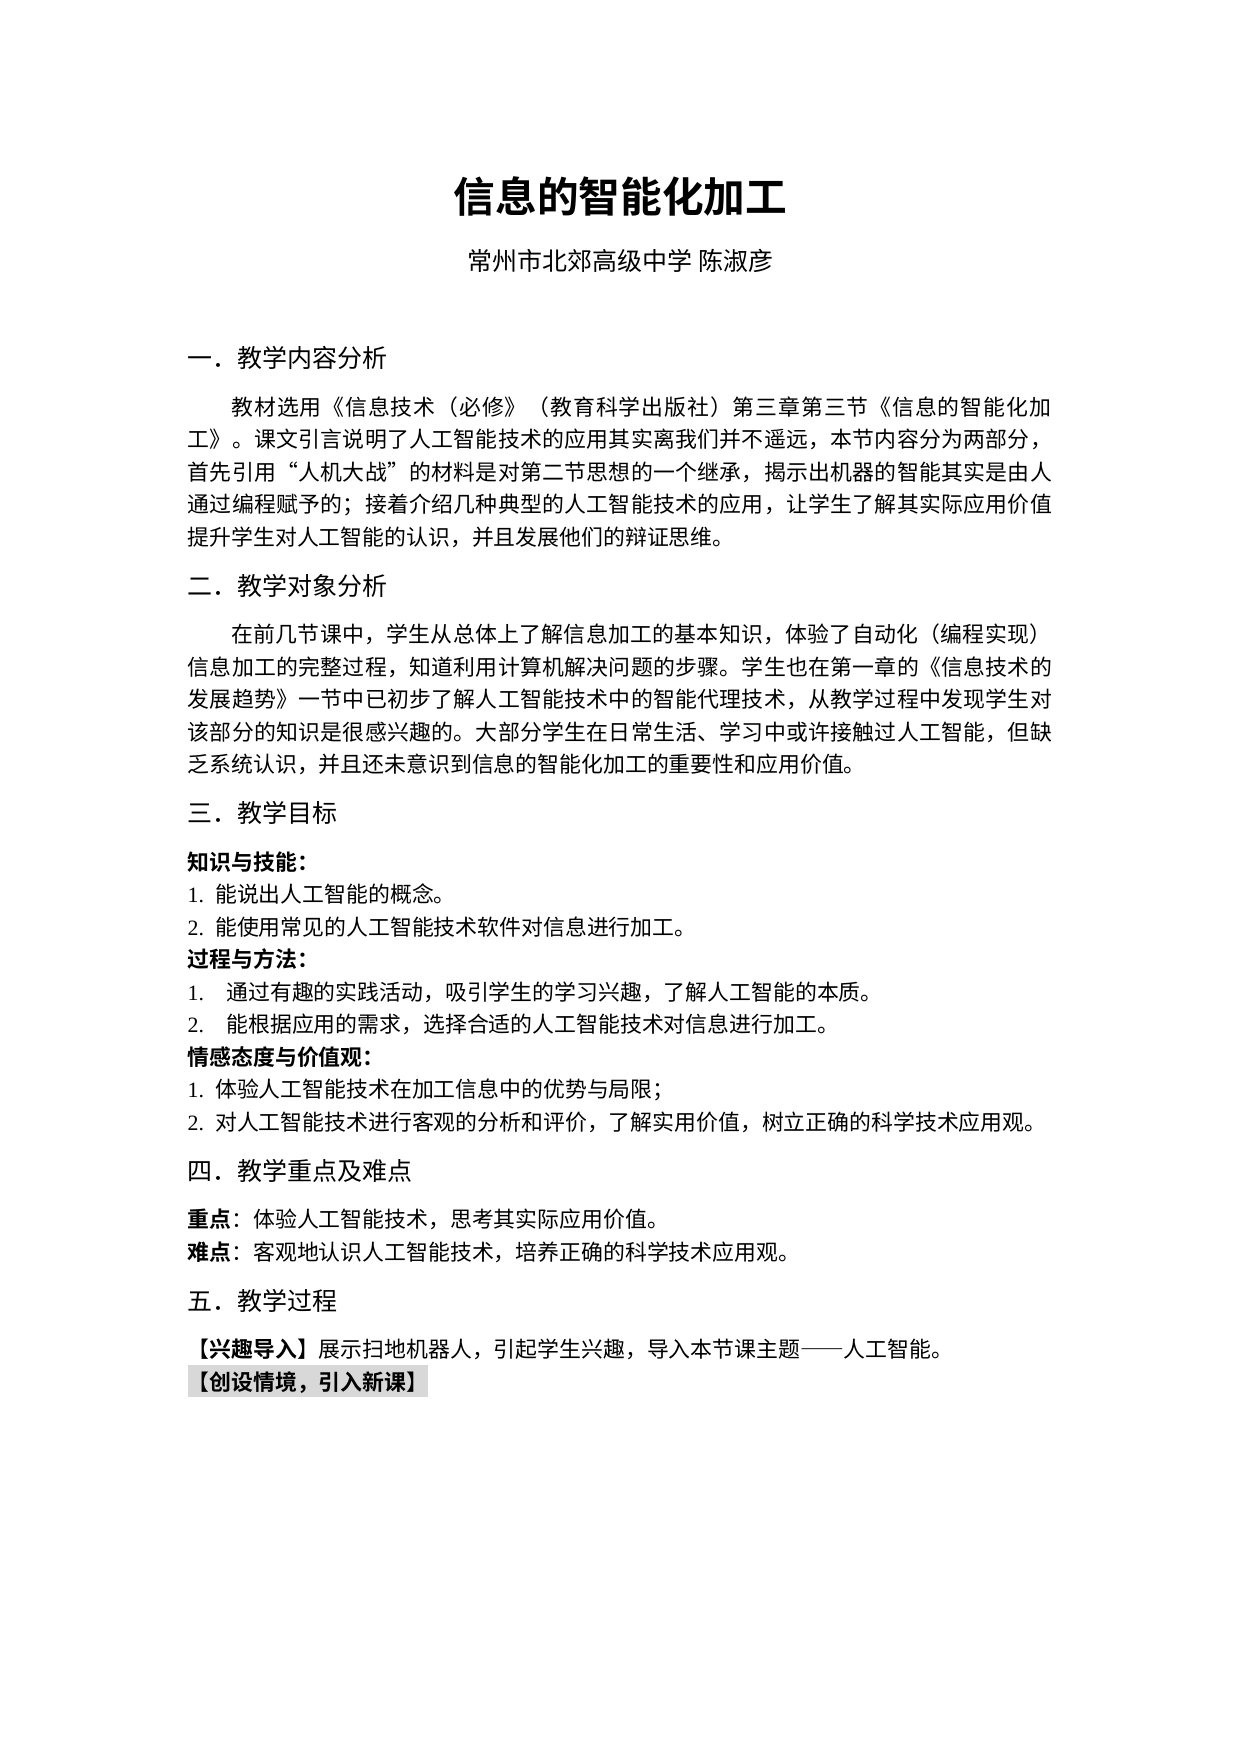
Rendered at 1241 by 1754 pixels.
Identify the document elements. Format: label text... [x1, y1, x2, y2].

text 四．教学重点及难点 [187, 1137, 1053, 1202]
text 在前几节课中，学生从总体上了解信息加工的基本知识，体验了自动化（编程实现）信息加工的完整过程，知道利用计算机解决问题的步骤。学生也在第一章的《信息技术的发展趋势》一节中已初步了解人工智能技术中的智能代理技术，从教学过程中发现学生对该部分的知识是很感兴趣的。大部分学生在日常生活、学习中或许接触过人工智能，但缺乏系统认识，并且还未意识到信息的智能化加工的重要性和应用价值。 [187, 617, 1053, 779]
text 教材选用《信息技术（必修》（教育科学出版社）第三章第三节《信息的智能化加工》。课文引言说明了人工智能技术的应用其实离我们并不遥远，本节内容分为两部分，首先引用“人机大战”的材料是对第二节思想的一个继承，揭示出机器的智能其实是由人通过编程赋予的；接着介绍几种典型的人工智能技术的应用，让学生了解其实际应用价值，提升学生对人工智能的认识，并且发展他们的辩证思维。 [187, 389, 1053, 552]
text 1. 体验人工智能技术在加工信息中的优势与局限； [187, 1072, 1053, 1104]
text 二．教学对象分析 [187, 552, 1053, 617]
text 2. 对人工智能技术进行客观的分析和评价，了解实用价值，树立正确的科学技术应用观。 [187, 1104, 1053, 1137]
text 信息的智能化加工 [187, 162, 1053, 227]
list 能根据应用的需求，选择合适的人工智能技术对信息进行加工。 [187, 1007, 1053, 1039]
text 【兴趣导入】展示扫地机器人，引起学生兴趣，导入本节课主题——人工智能。 [187, 1332, 1053, 1364]
text 情感态度与价值观： [187, 1039, 1053, 1072]
text 难点：客观地认识人工智能技术，培养正确的科学技术应用观。 [187, 1234, 1053, 1267]
text 【创设情境，引入新课】 [187, 1364, 1053, 1397]
text 重点：体验人工智能技术，思考其实际应用价值。 [187, 1202, 1053, 1234]
text 知识与技能： [187, 844, 1053, 877]
text 三．教学目标 [187, 779, 1053, 844]
text 五．教学过程 [187, 1267, 1053, 1332]
text 过程与方法： [187, 942, 1053, 974]
text 1. 能说出人工智能的概念。 [187, 877, 1053, 909]
list 通过有趣的实践活动，吸引学生的学习兴趣，了解人工智能的本质。 [187, 974, 1053, 1007]
text 一．教学内容分析 [187, 324, 1053, 389]
text 常州市北郊高级中学 陈淑彦 [187, 227, 1053, 292]
text 2. 能使用常见的人工智能技术软件对信息进行加工。 [187, 909, 1053, 942]
